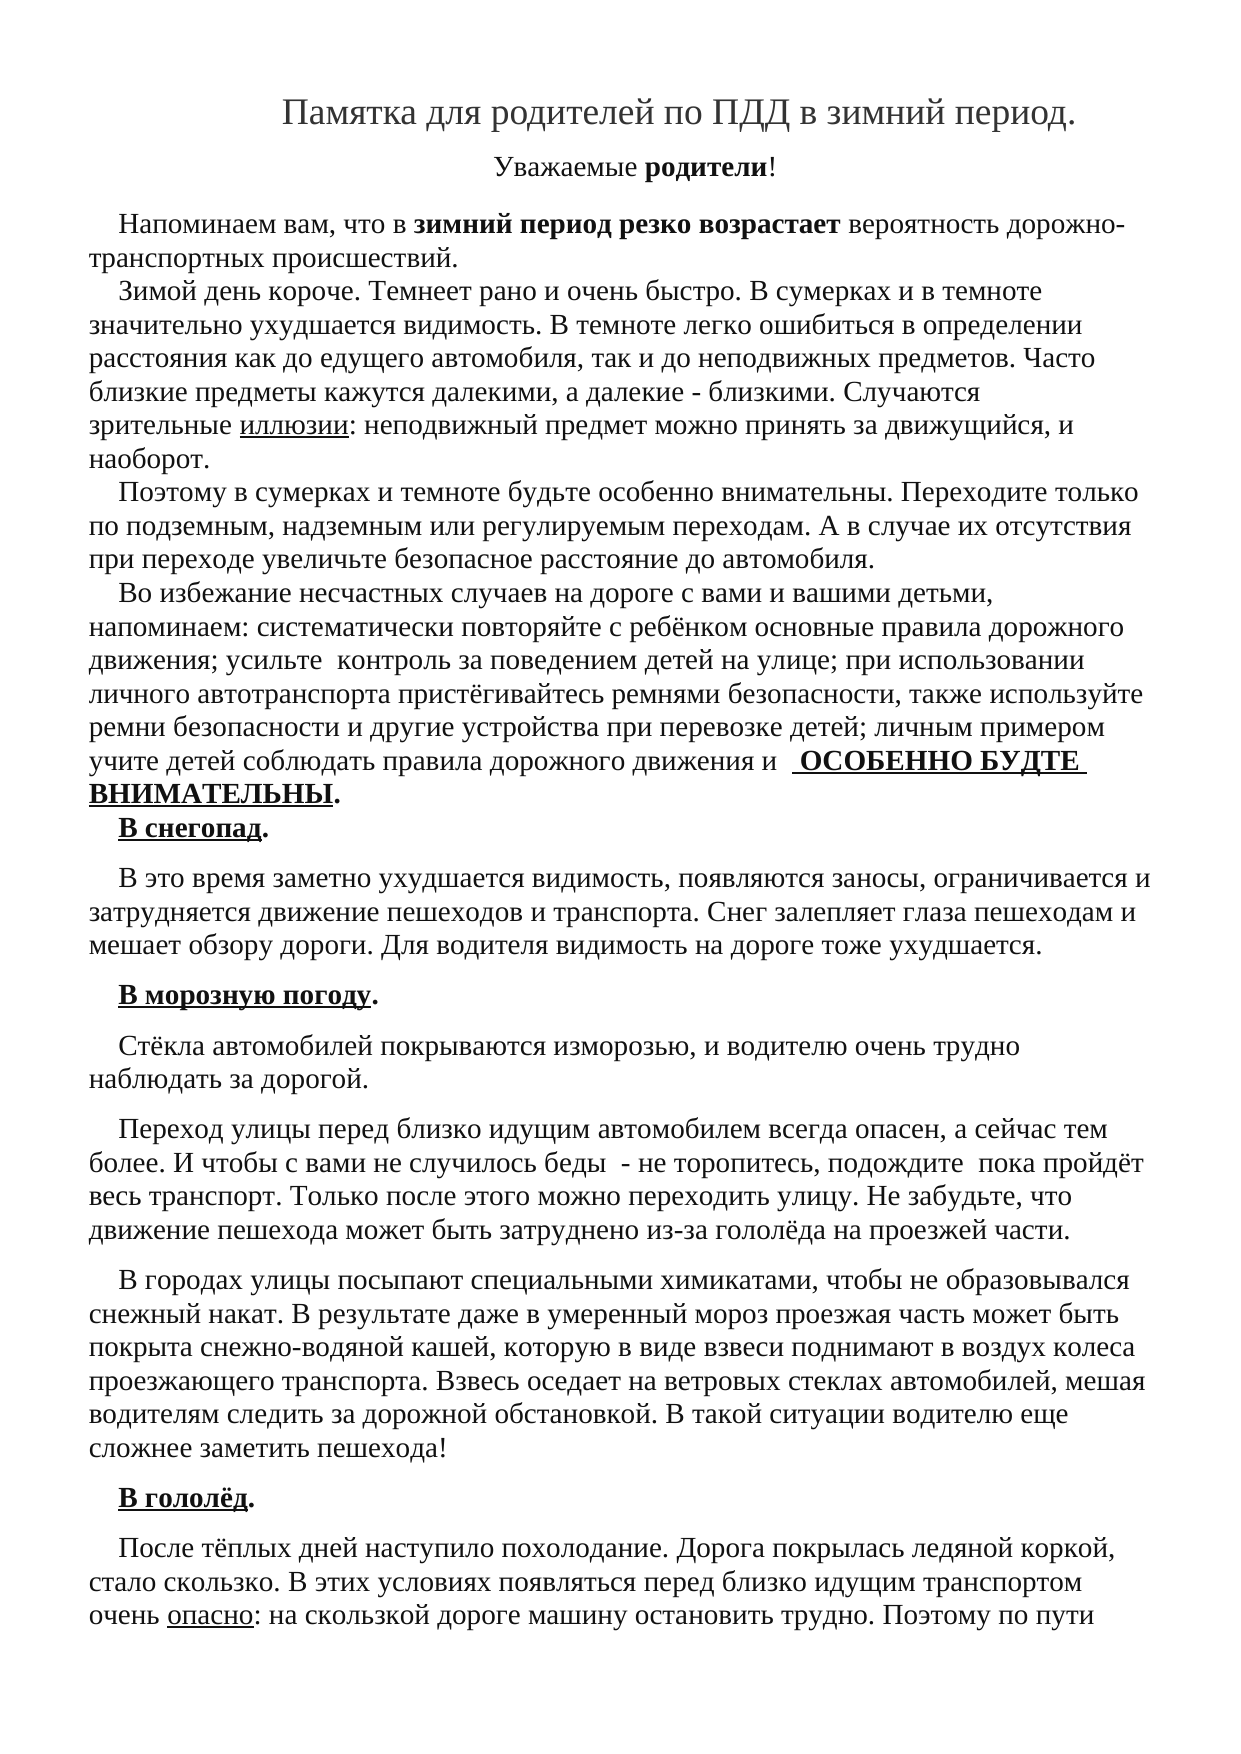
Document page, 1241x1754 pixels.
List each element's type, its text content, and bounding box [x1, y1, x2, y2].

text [88, 1530, 1152, 1631]
text В гололёд. [88, 1480, 1152, 1514]
text Напоминаем вам, что в зимний период резко возрастает вероятность дорожно-транспортных происшествий. [88, 206, 1152, 273]
text В это время заметно ухудшается видимость, появляются заносы, ограничивается и затрудняется движение пешеходов и транспорта. Снег залепляет глаза пешеходам и мешает обзору дороги. Для водителя видимость на дороге тоже ухудшается. [88, 860, 1152, 961]
text Памятка для родителей по ПДД в зимний период. [177, 89, 1152, 133]
text Уважаемые родители! [88, 149, 1152, 183]
text В городах улицы посыпают специальными химикатами, чтобы не образовывался снежный накат. В результате даже в умеренный мороз проезжая часть может быть покрыта снежно-водяной кашей, которую в виде взвеси поднимают в воздух колеса проезжающего транспорта. Взвесь оседает на ветровых стеклах автомобилей, мешая водителям следить за дорожной обстановкой. В такой ситуации водителю еще сложнее заметить пешехода! [88, 1262, 1152, 1463]
text Зимой день короче. Темнеет рано и очень быстро. В сумерках и в темноте значительно ухудшается видимость. В темноте легко ошибиться в определении расстояния как до едущего автомобиля, так и до неподвижных предметов. Часто близкие предметы кажутся далекими, а далекие - близкими. Случаются зрительные иллюзии: неподвижный предмет можно принять за движущийся, и наоборот. [88, 273, 1152, 474]
text Во избежание несчастных случаев на дороге с вами и вашими детьми, напоминаем: систематически повторяйте с ребёнком основные правила дорожного движения; усильте контроль за поведением детей на улице; при использовании личного автотранспорта пристёгивайтесь ремнями безопасности, также используйте ремни безопасности и другие устройства при перевозке детей; личным примером учите детей соблюдать правила дорожного движения и ОСОБЕННО БУДТЕ ВНИМАТЕЛЬНЫ. [88, 575, 1152, 810]
text В морозную погоду. [88, 977, 1152, 1011]
text Поэтому в сумерках и темноте будьте особенно внимательны. Переходите только по подземным, надземным или регулируемым переходам. А в случае их отсутствия при переходе увеличьте безопасное расстояние до автомобиля. [88, 474, 1152, 575]
text Стёкла автомобилей покрываются изморозью, и водителю очень трудно наблюдать за дорогой. [88, 1028, 1152, 1095]
text В снегопад. [88, 810, 1152, 843]
text Переход улицы перед близко идущим автомобилем всегда опасен, а сейчас тем более. И чтобы с вами не случилось беды - не торопитесь, подождите пока пройдёт весь транспорт. Только после этого можно переходить улицу. Не забудьте, что движение пешехода может быть затруднено из-за гололёда на проезжей части. [88, 1111, 1152, 1246]
